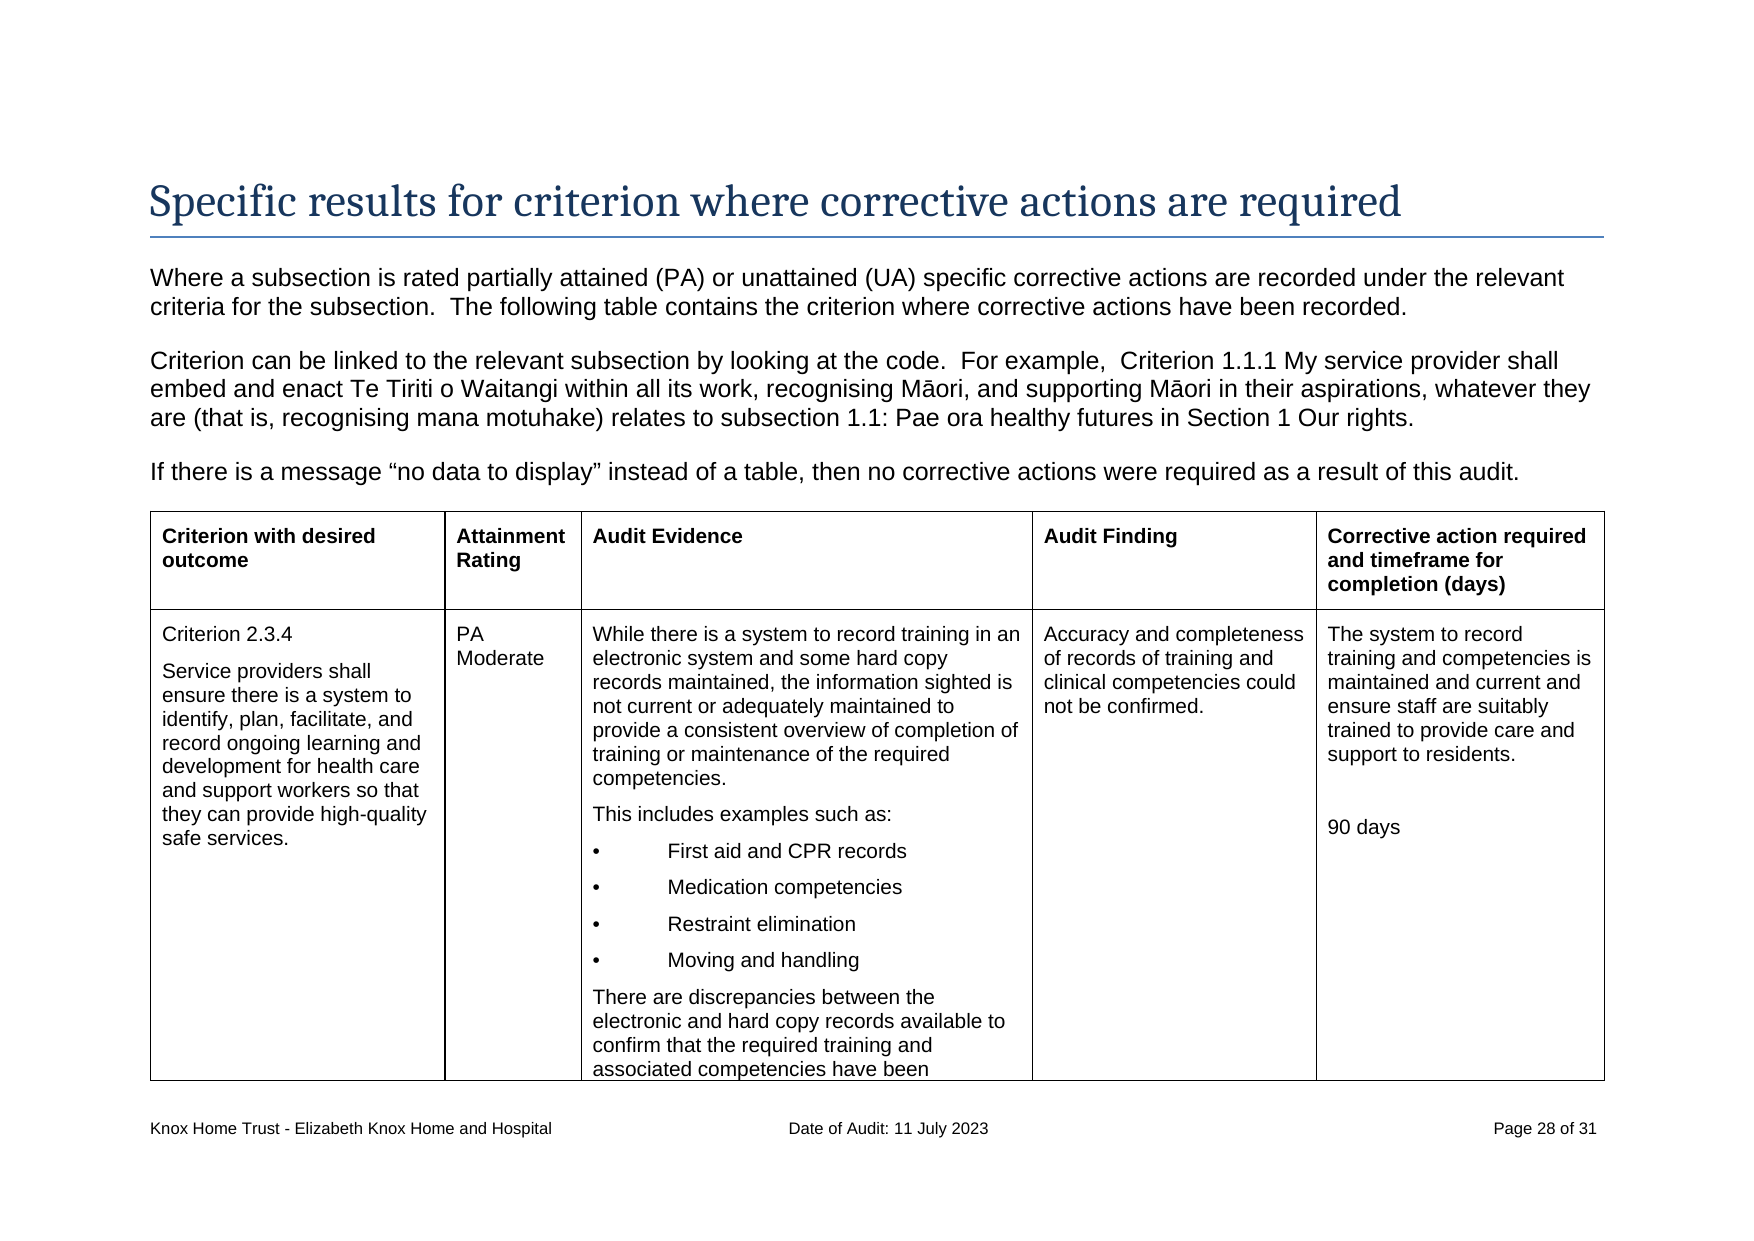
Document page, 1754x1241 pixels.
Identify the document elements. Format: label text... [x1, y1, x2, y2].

table_header Attainment Rating [446, 512, 581, 608]
subtitle Specific results for criterion where corrective actions are required [150, 175, 1604, 236]
table_cell PA Moderate [446, 610, 581, 1080]
table_header Criterion with desired outcome [151, 512, 444, 608]
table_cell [151, 610, 444, 1080]
table_header Audit Finding [1033, 512, 1316, 608]
table_header Corrective action required and timeframe for completion (days) [1317, 512, 1604, 608]
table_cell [1033, 610, 1316, 1080]
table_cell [582, 610, 1032, 1080]
table_header Audit Evidence [582, 512, 1032, 608]
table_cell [1317, 610, 1604, 1080]
text Criterion can be linked to the relevant subsection by looking at the code. For example, Criterion 1.1.1 My service provider shall embed and enact Te Tiriti o Waitangi within all its work, recognising Māori, and supporting Māori in their aspirations, whatever they are (that is, recognising mana motuhake) relates to subsection 1.1: Pae ora healthy futures in Section 1 Our rights. [150, 346, 1604, 432]
text Where a subsection is rated partially attained (PA) or unattained (UA) specific corrective actions are recorded under the relevant criteria for the subsection. The following table contains the criterion where corrective actions have been recorded. [150, 263, 1604, 321]
text If there is a message “no data to display” instead of a table, then no corrective actions were required as a result of this audit. [150, 457, 1604, 486]
